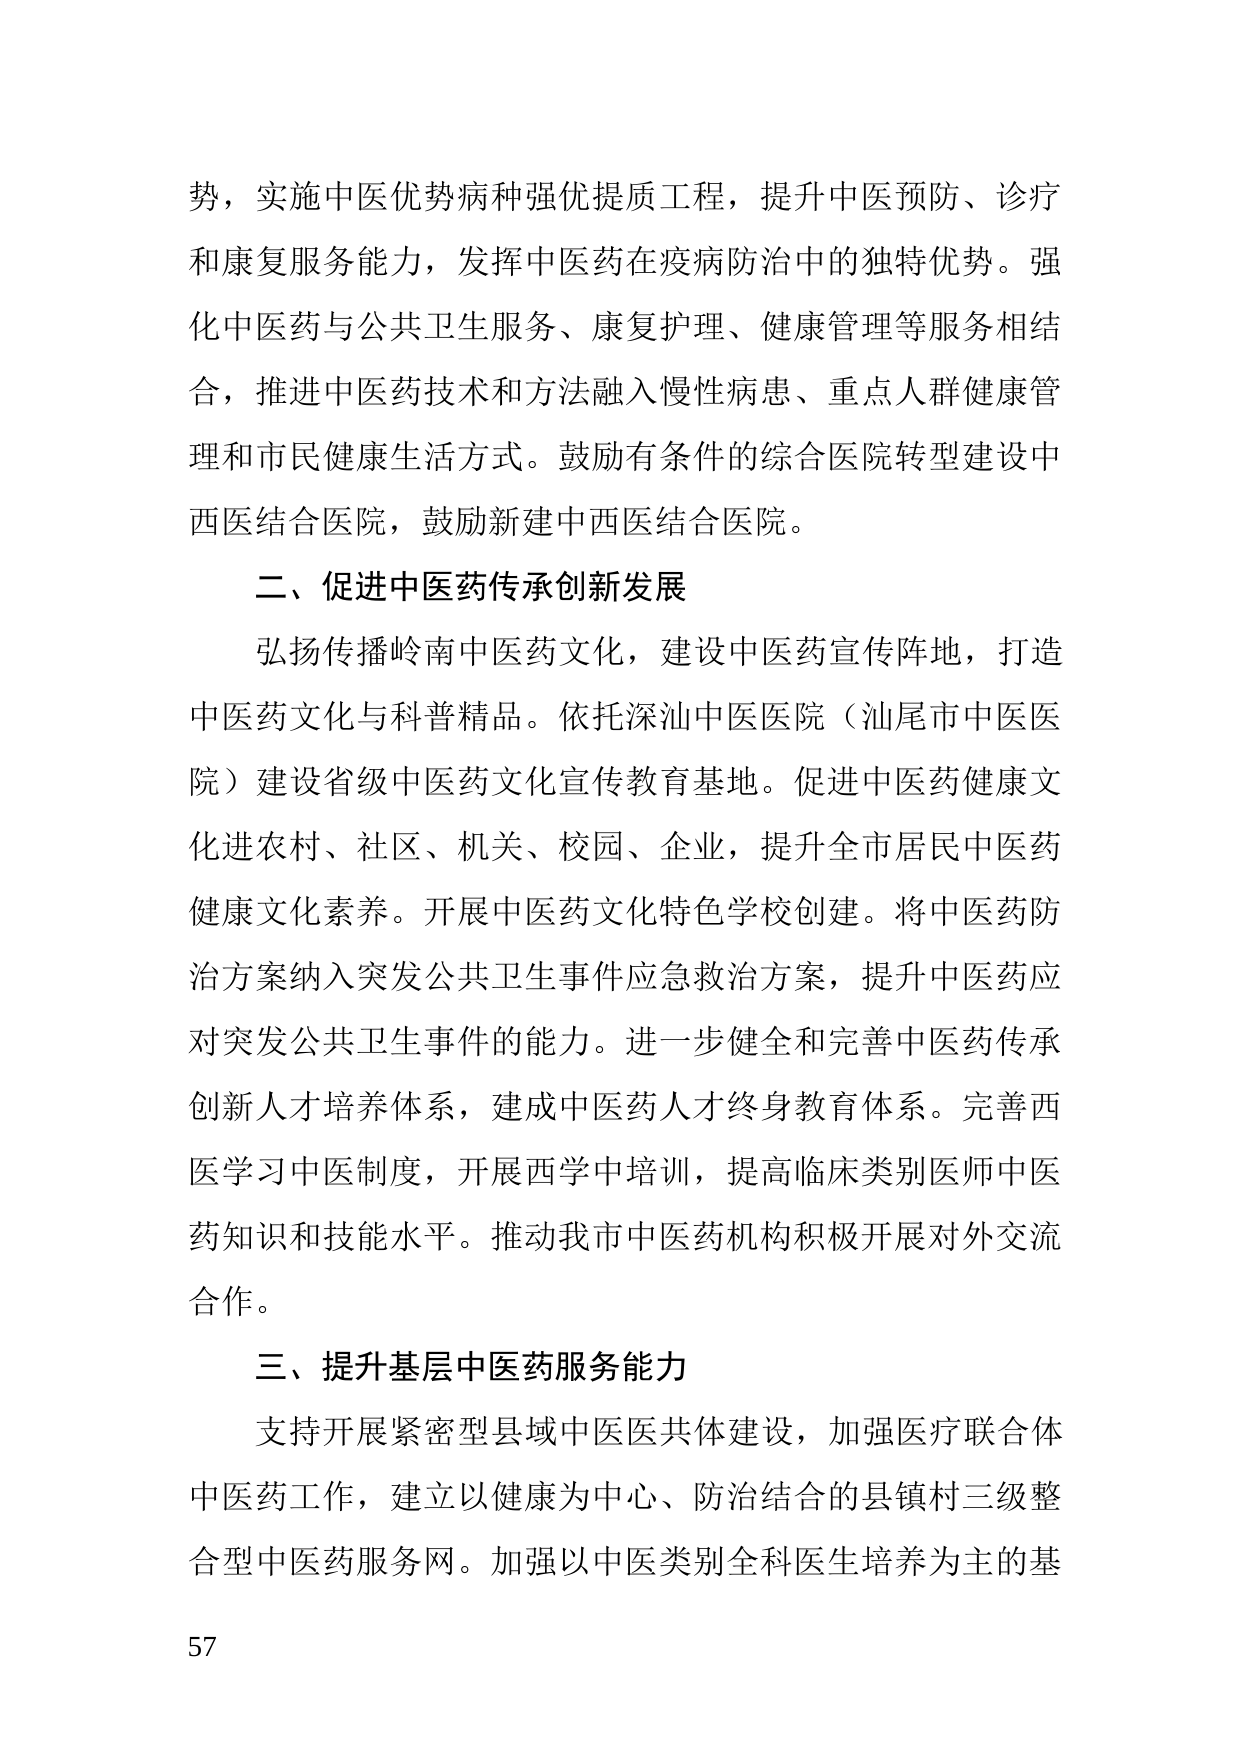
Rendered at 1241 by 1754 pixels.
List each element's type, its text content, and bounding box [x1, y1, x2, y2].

text 弘扬传播岭南中医药文化，建设中医药宣传阵地，打造中医药文化与科普精品。依托深汕中医医院（汕尾市中医医院）建设省级中医药文化宣传教育基地。促进中医药健康文化进农村、社区、机关、校园、企业，提升全市居民中医药健康文化素养。开展中医药文化特色学校创建。将中医药防治方案纳入突发公共卫生事件应急救治方案，提升中医药应对突发公共卫生事件的能力。进一步健全和完善中医药传承创新人才培养体系，建成中医药人才终身教育体系。完善西医学习中医制度，开展西学中培训，提高临床类别医师中医药知识和技能水平。推动我市中医药机构积极开展对外交流合作。 [187, 617, 1064, 1332]
subtitle 三、提升基层中医药服务能力 [187, 1332, 1064, 1397]
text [187, 162, 1064, 552]
subtitle 二、促进中医药传承创新发展 [187, 552, 1064, 617]
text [187, 1397, 1064, 1592]
